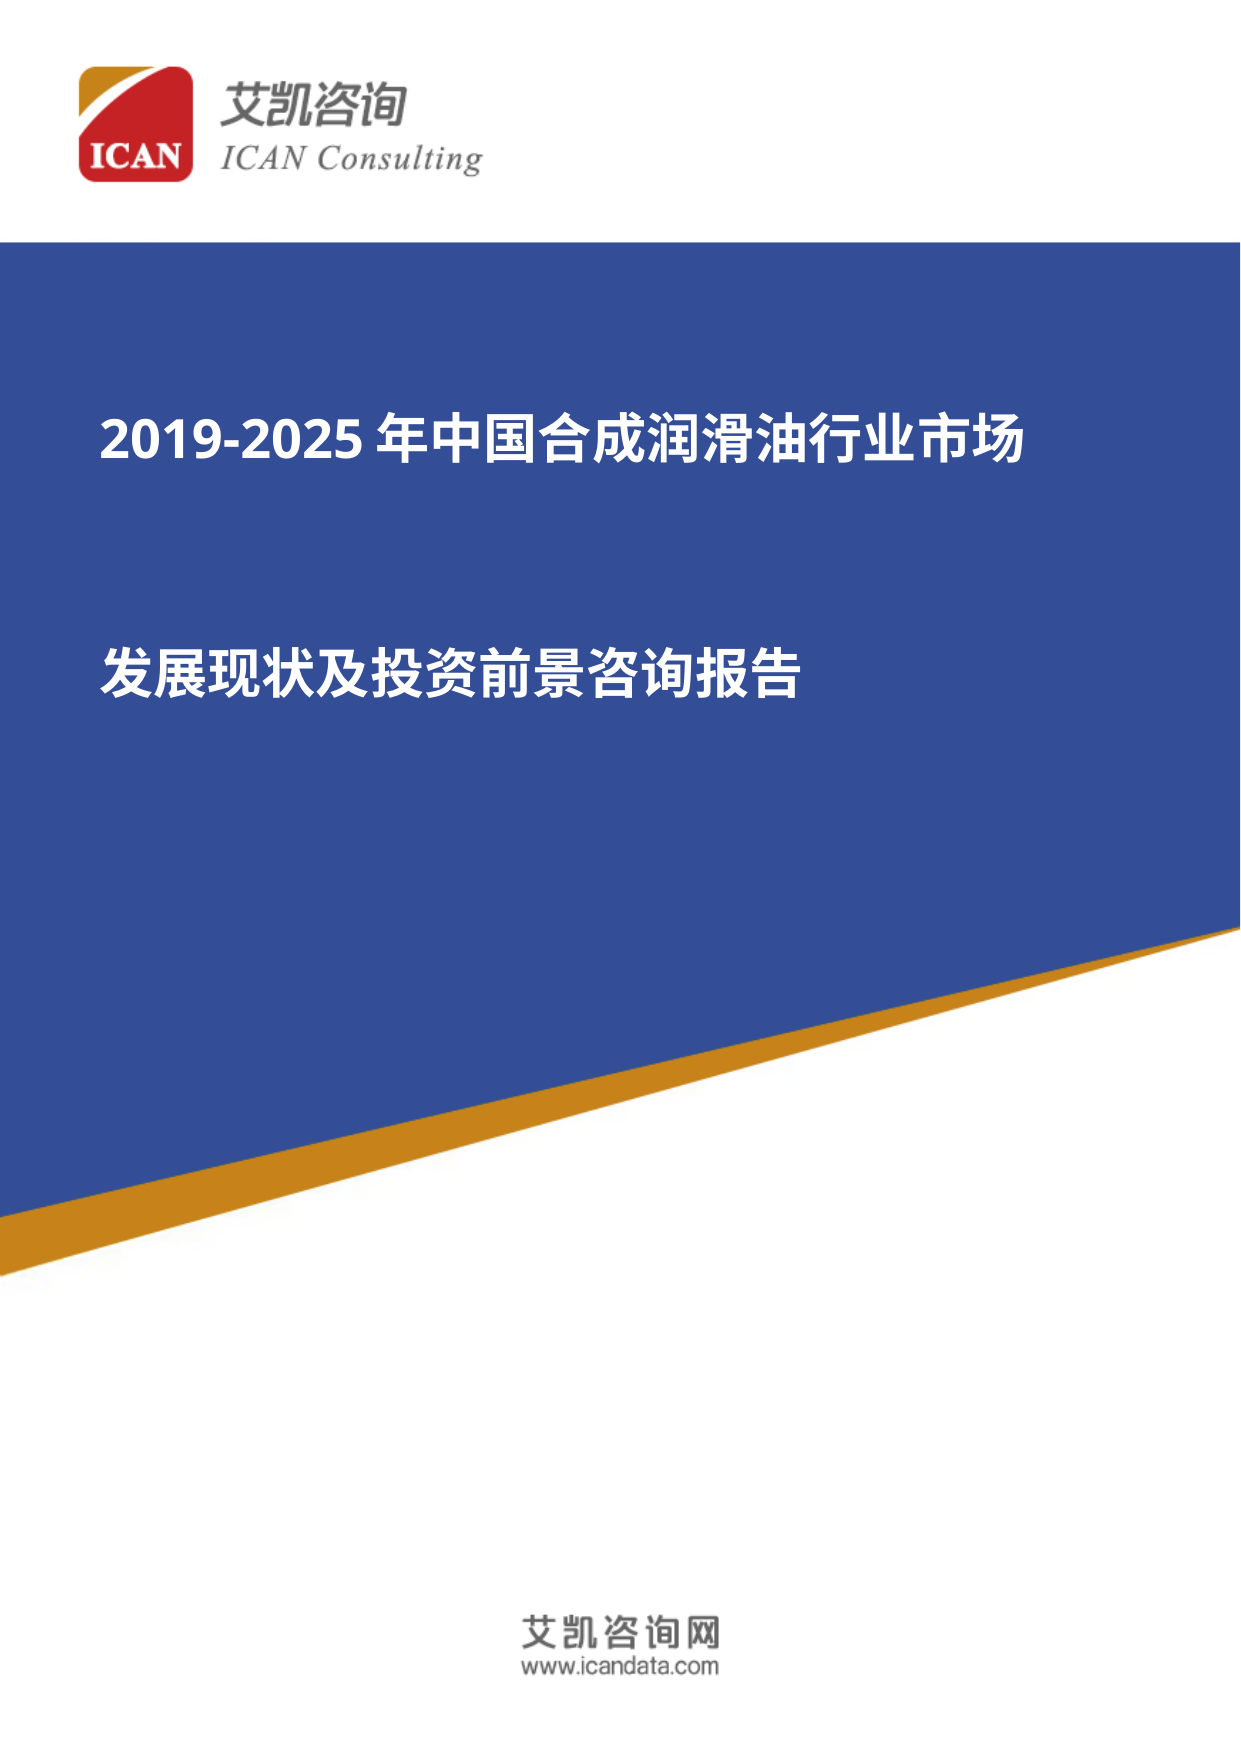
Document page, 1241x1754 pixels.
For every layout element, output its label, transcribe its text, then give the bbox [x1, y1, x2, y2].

subtitle 2019-2025年中国合成润滑油行业市场发展现状及投资前景咨询报告 [99, 386, 1053, 718]
picture [0, 5, 1241, 1754]
